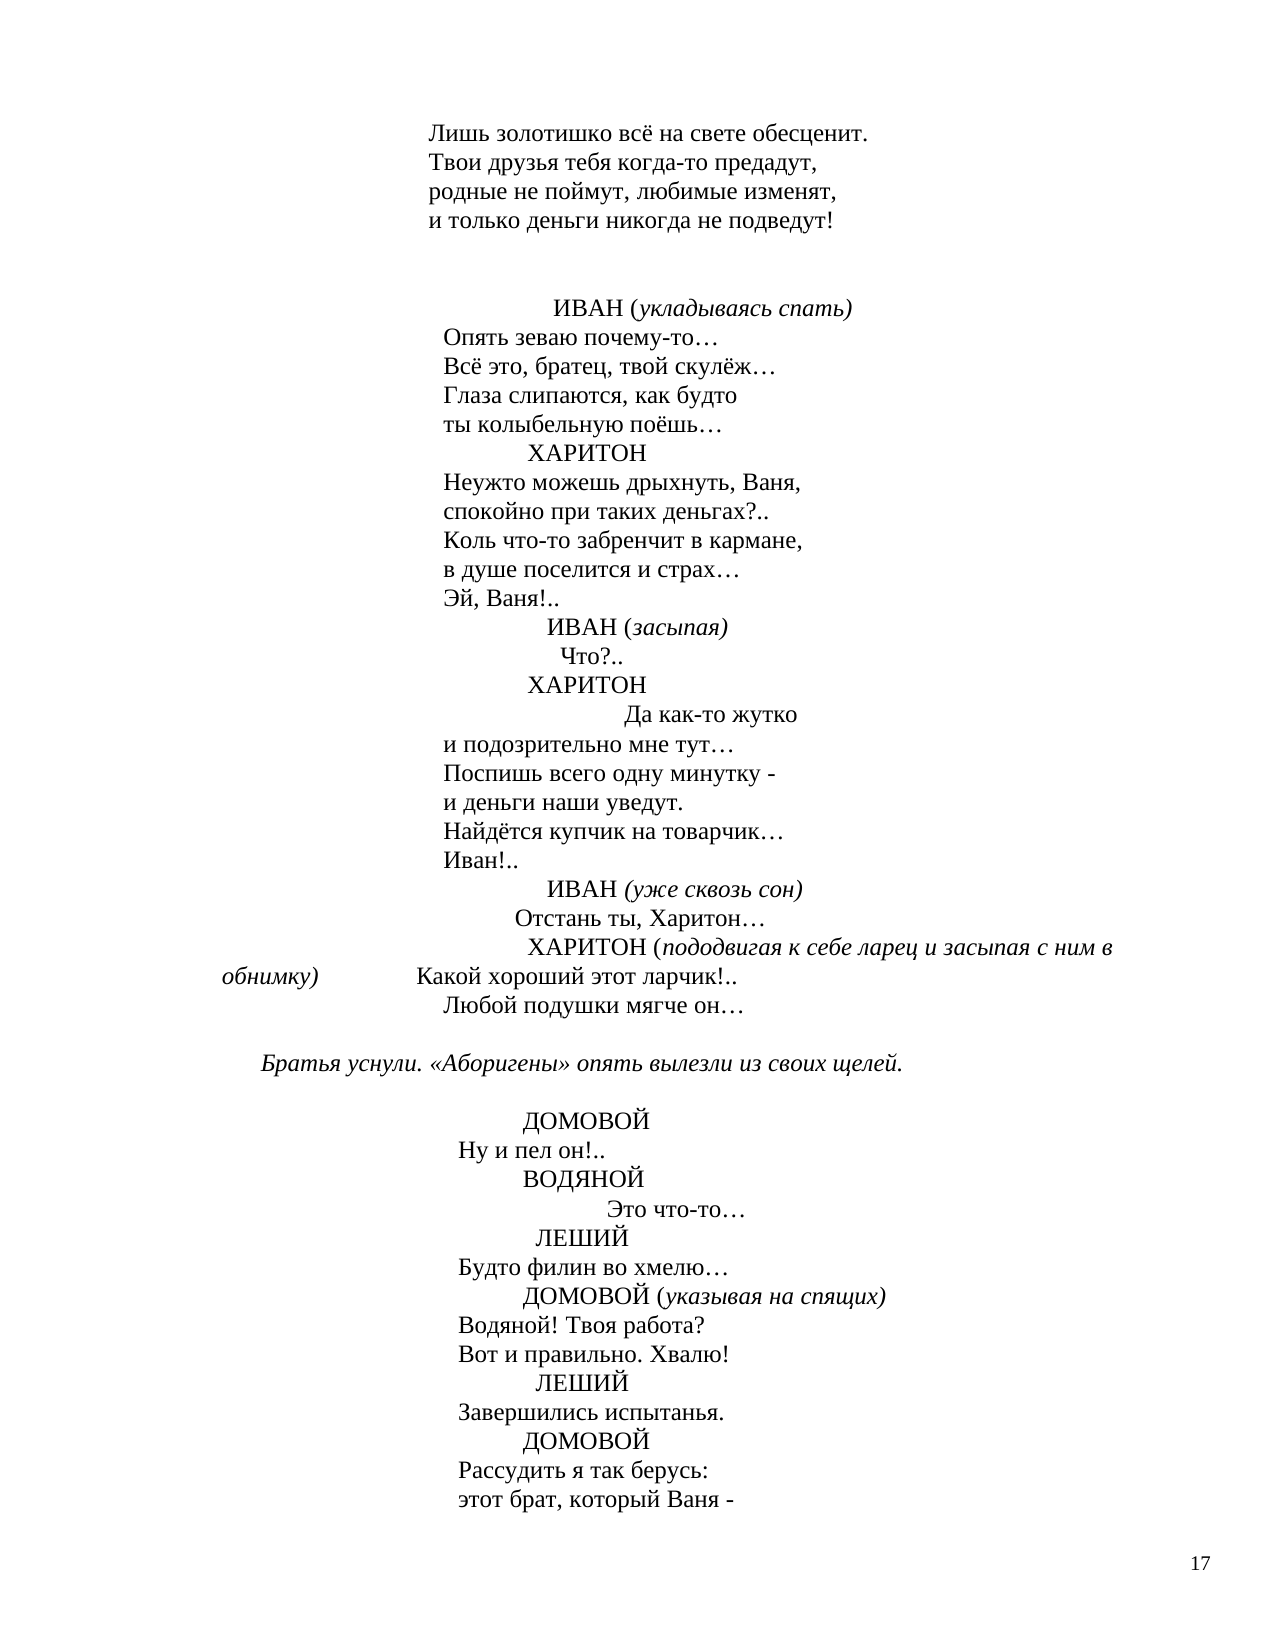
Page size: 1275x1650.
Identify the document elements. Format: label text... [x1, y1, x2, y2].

text Водяной! Твоя работа? [222, 1310, 1211, 1339]
text и подозрительно мне тут… [222, 728, 1211, 757]
text Поспишь всего одну минутку - [222, 757, 1211, 787]
text Ну и пел он!.. [222, 1135, 1211, 1164]
text родные не поймут, любимые изменят, [222, 176, 1211, 205]
text спокойно при таких деньгах?.. [222, 496, 1211, 525]
text Опять зеваю почему-то… [222, 322, 1211, 351]
text ИВАН (засыпая) [222, 612, 1211, 641]
text и только деньги никогда не подведут! [222, 205, 1211, 234]
text Это что-то… [222, 1193, 1211, 1222]
text Отстань ты, Харитон… [222, 903, 1211, 932]
text Лишь золотишко всё на свете обесценит. [222, 118, 1211, 147]
text ИВАН (уже сквозь сон) [222, 874, 1211, 903]
subtitle Любой подушки мягче он… [222, 990, 1211, 1019]
text Неужто можешь дрыхнуть, Ваня, [222, 467, 1211, 496]
text Да как-то жутко [222, 699, 1211, 728]
text Что?.. [222, 641, 1211, 670]
text Найдётся купчик на товарчик… [222, 816, 1211, 845]
text Будто филин во хмелю… [222, 1252, 1211, 1281]
text ХАРИТОН [222, 670, 1211, 699]
text Эй, Ваня!.. [222, 583, 1211, 612]
text Завершились испытанья. [222, 1397, 1211, 1426]
text ДОМОВОЙ [222, 1106, 1211, 1135]
text Рассудить я так берусь: [222, 1455, 1211, 1484]
text Братья уснули. «Аборигены» опять вылезли из своих щелей. [222, 1019, 1211, 1077]
text Всё это, братец, твой скулёж… [222, 351, 1211, 380]
text и деньги наши уведут. [222, 787, 1211, 816]
text ВОДЯНОЙ [222, 1164, 1211, 1193]
text Вот и правильно. Хвалю! [222, 1339, 1211, 1368]
text этот брат, который Ваня - [222, 1484, 1211, 1513]
text ИВАН (укладываясь спать) [222, 292, 1211, 322]
text Глаза слипаются, как будто [222, 380, 1211, 409]
text ХАРИТОН [222, 438, 1211, 467]
text ХАРИТОН (пододвигая к себе ларец и засыпая с ним в обнимку) Какой хороший этот ларчик!.. [222, 932, 1211, 990]
text ты колыбельную поёшь… [222, 409, 1211, 438]
text ДОМОВОЙ (указывая на спящих) [222, 1281, 1211, 1310]
text ДОМОВОЙ [222, 1426, 1211, 1455]
text Иван!.. [222, 845, 1211, 874]
text Твои друзья тебя когда-то предадут, [222, 147, 1211, 176]
text Коль что-то забренчит в кармане, [222, 525, 1211, 554]
text ЛЕШИЙ [222, 1368, 1211, 1397]
text ЛЕШИЙ [222, 1222, 1211, 1252]
text в душе поселится и страх… [222, 554, 1211, 583]
